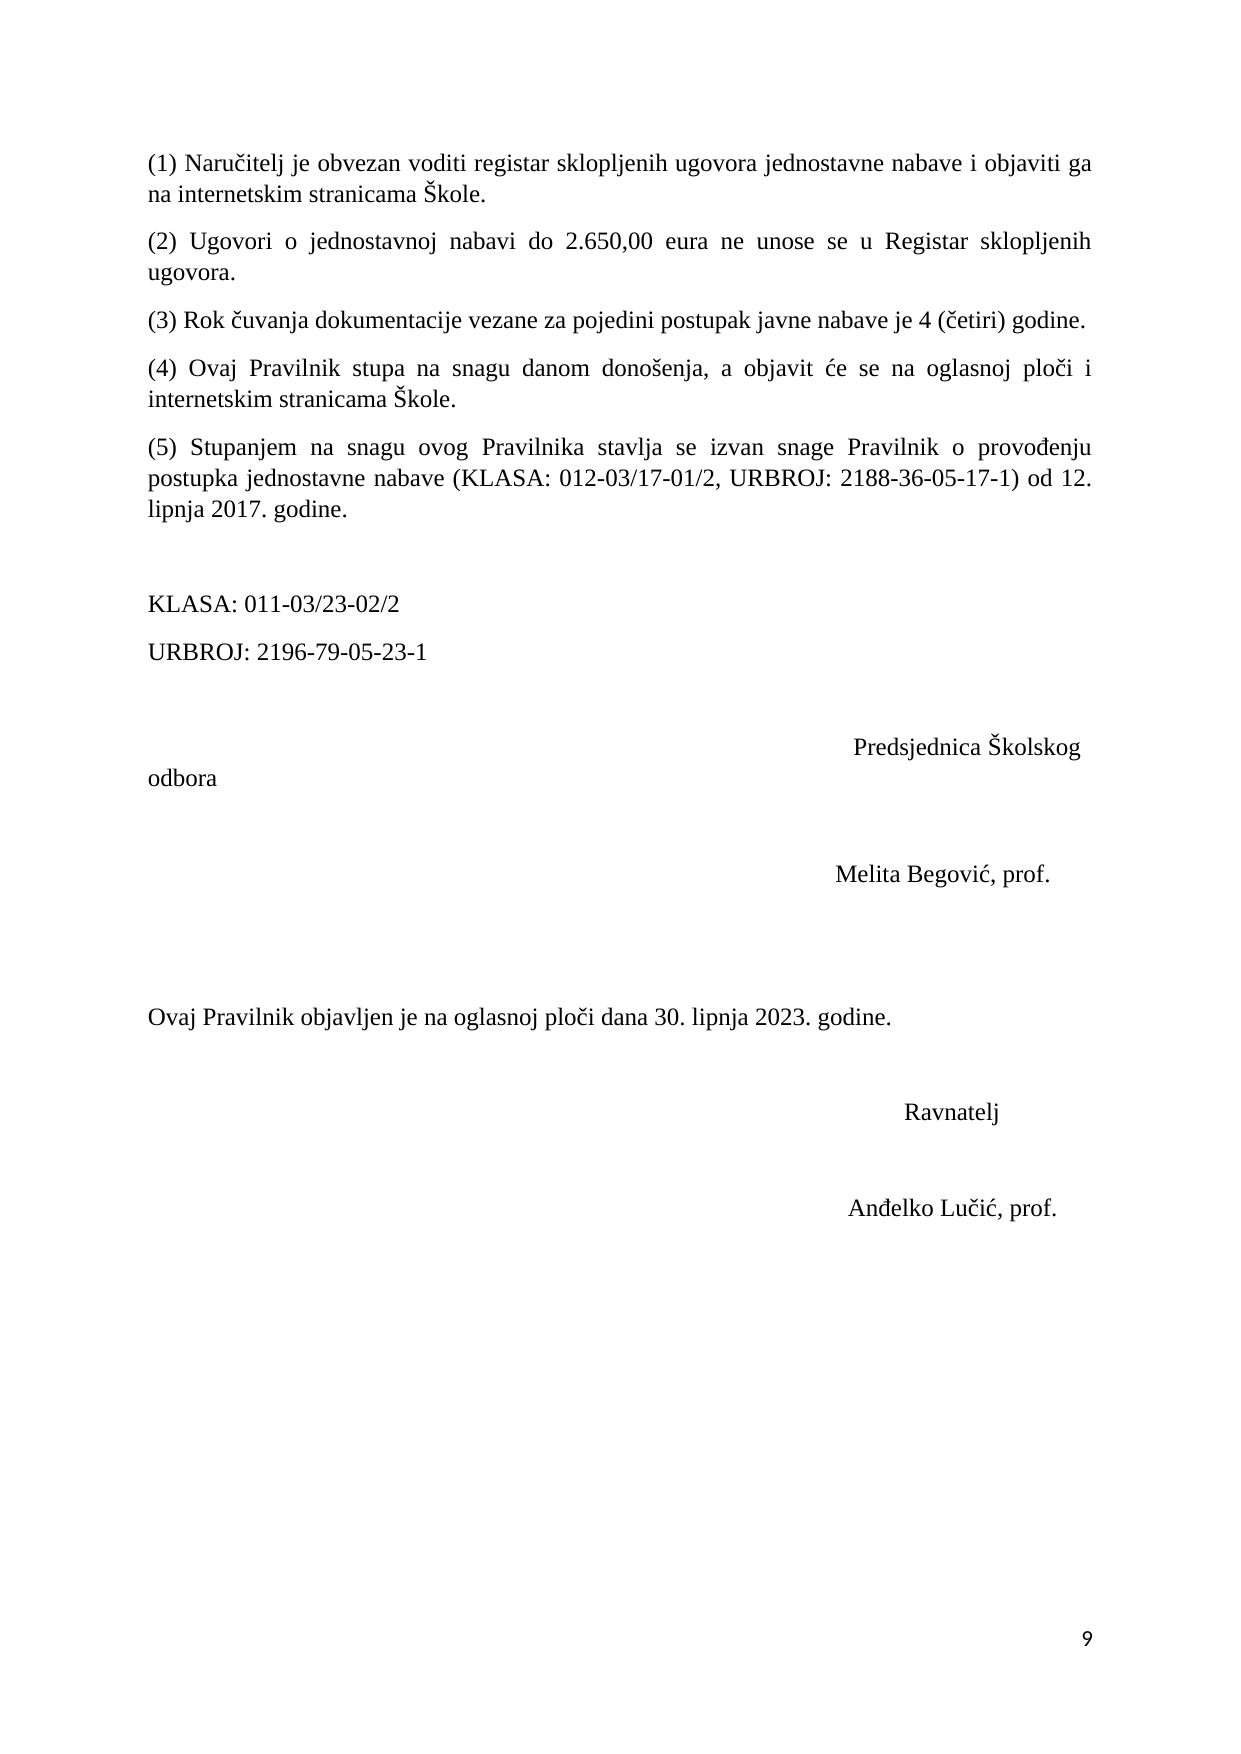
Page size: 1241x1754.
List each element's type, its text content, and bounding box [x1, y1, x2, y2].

text Melita Begović, prof. [148, 859, 1093, 887]
text URBROJ: 2196-79-05-23-1 [148, 637, 1093, 666]
text (5) Stupanjem na snagu ovog Pravilnika stavlja se izvan snage Pravilnik o provođenju postupka jednostavne nabave (KLASA: 012-03/17-01/2, URBROJ: 2188-36-05-17-1) od 12. lipnja 2017. godine. [148, 432, 1093, 522]
text Ovaj Pravilnik objavljen je na oglasnoj ploči dana 30. lipnja 2023. godine. [148, 1002, 1093, 1031]
text (1) Naručitelj je obvezan voditi registar sklopljenih ugovora jednostavne nabave i objaviti ga na internetskim stranicama Škole. [148, 148, 1093, 207]
text Anđelko Lučić, prof. [148, 1193, 1093, 1221]
text Ravnatelj [148, 1097, 1093, 1126]
text (2) Ugovori o jednostavnoj nabavi do 2.650,00 eura ne unose se u Registar sklopljenih ugovora. [148, 226, 1093, 286]
text KLASA: 011-03/23-02/2 [148, 589, 1093, 618]
text (3) Rok čuvanja dokumentacije vezane za pojedini postupak javne nabave je 4 (četiri) godine. [148, 305, 1093, 334]
text Predsjednica Školskog odbora [148, 732, 1093, 792]
text (4) Ovaj Pravilnik stupa na snagu danom donošenja, a objavit će se na oglasnoj ploči i internetskim stranicama Škole. [148, 353, 1093, 413]
